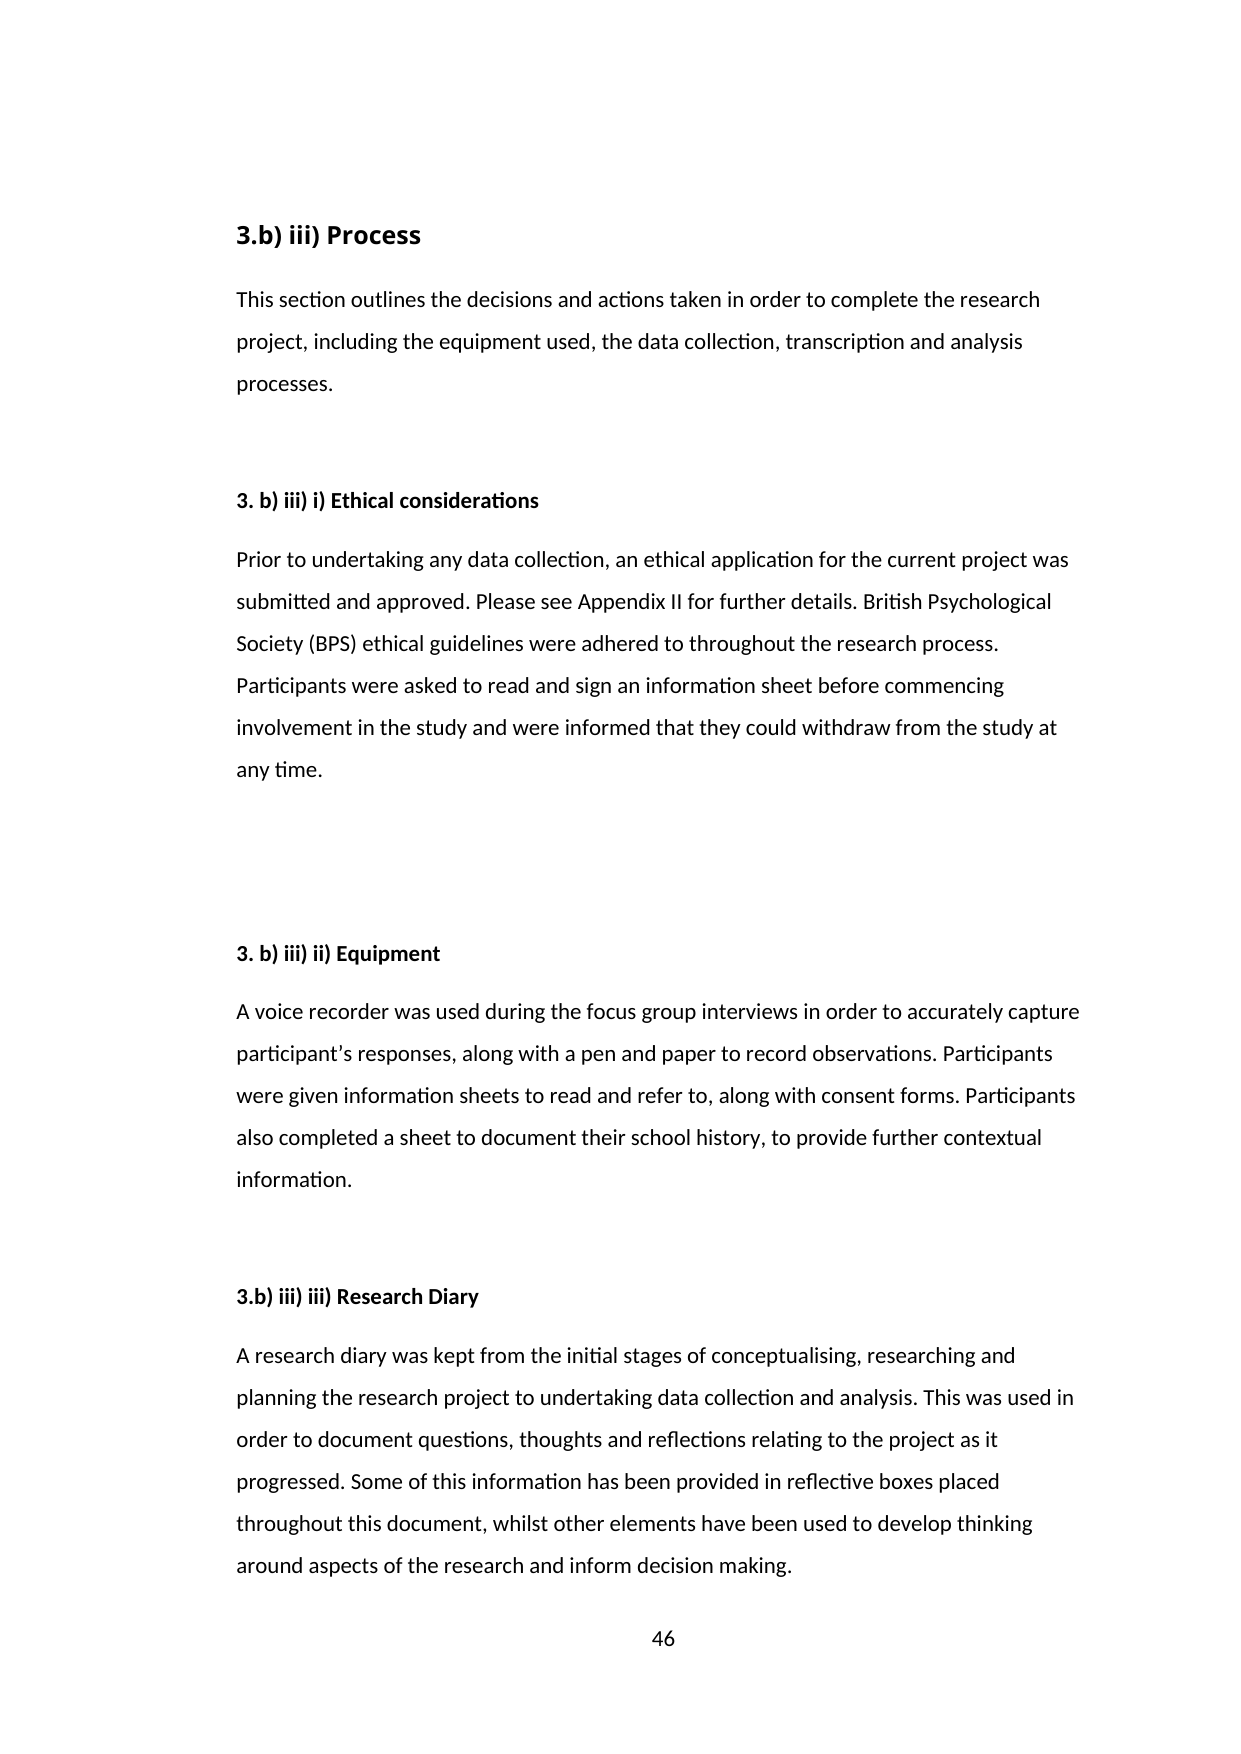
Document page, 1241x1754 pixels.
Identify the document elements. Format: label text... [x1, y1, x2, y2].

text A voice recorder was used during the focus group interviews in order to accurately capture participant’s responses, along with a pen and paper to record observations. Participants were given information sheets to read and refer to, along with consent forms. Participants also completed a sheet to document their school history, to provide further contextual information. [236, 997, 1090, 1193]
text 3. b) iii) ii) Equipment [236, 939, 1090, 967]
text 3.b) iii) iii) Research Diary [236, 1282, 1090, 1311]
text Prior to undertaking any data collection, an ethical application for the current project was submitted and approved. Please see Appendix II for further details. British Psychological Society (BPS) ethical guidelines were adhered to throughout the research process. Participants were asked to read and sign an information sheet before commencing involvement in the study and were informed that they could withdraw from the study at any time. [236, 545, 1090, 783]
text 3. b) iii) i) Ethical considerations [236, 487, 1090, 515]
text A research diary was kept from the initial stages of conceptualising, researching and planning the research project to undertaking data collection and analysis. This was used in order to document questions, thoughts and reflections relating to the project as it progressed. Some of this information has been provided in reflective boxes placed throughout this document, whilst other elements have been used to develop thinking around aspects of the research and inform decision making. [236, 1341, 1090, 1579]
text 3.b) iii) Process [236, 218, 1090, 252]
text This section outlines the decisions and actions taken in order to complete the research project, including the equipment used, the data collection, transcription and analysis processes. [236, 285, 1090, 397]
